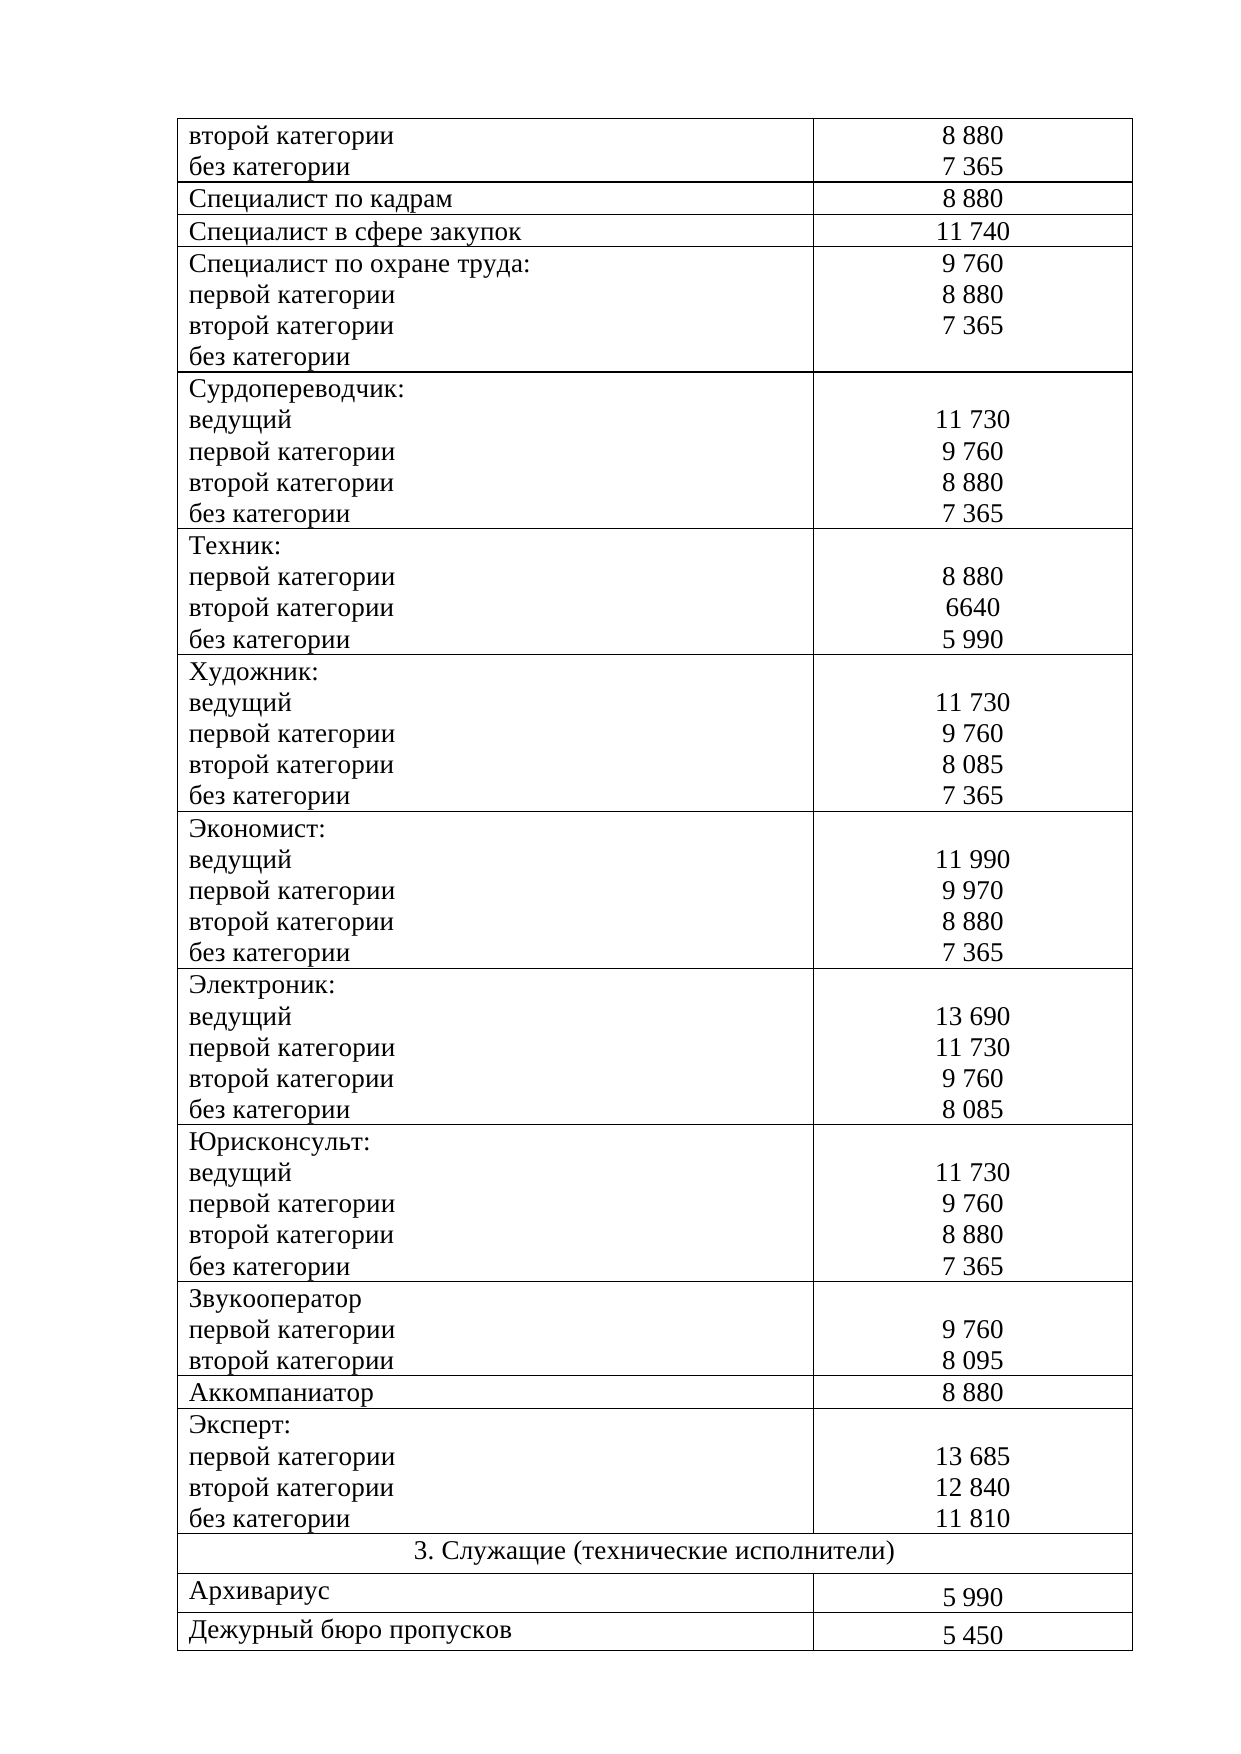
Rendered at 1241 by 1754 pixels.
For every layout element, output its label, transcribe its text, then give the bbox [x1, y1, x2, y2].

table_cell Экономист: ведущий первой категории второй категории без категории [178, 812, 813, 967]
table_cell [814, 119, 1132, 181]
table_cell Архивариус [178, 1574, 813, 1612]
table_cell Сурдопереводчик: ведущий первой категории второй категории без категории [178, 373, 813, 528]
table_cell 8 880 [814, 183, 1132, 214]
table_cell 11 730 9 760 8 880 7 365 [814, 1125, 1132, 1281]
table_cell 3. Служащие (технические исполнители) [178, 1534, 1132, 1573]
table_cell 11 730 9 760 8 880 7 365 [814, 373, 1132, 528]
table_cell 13 690 11 730 9 760 8 085 [814, 969, 1132, 1124]
table_cell 5 450 [814, 1613, 1132, 1650]
table_cell 5 990 [814, 1574, 1132, 1612]
table_cell Художник: ведущий первой категории второй категории без категории [178, 655, 813, 811]
table_cell 11 990 9 970 8 880 7 365 [814, 812, 1132, 967]
table_cell 9 760 8 095 [814, 1282, 1132, 1375]
table_cell Специалист по кадрам [178, 183, 813, 214]
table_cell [178, 119, 813, 181]
table_cell Аккомпаниатор [178, 1376, 813, 1408]
table_cell 11 740 [814, 215, 1132, 246]
table_cell Звукооператор первой категории второй категории [178, 1282, 813, 1375]
table_cell Электроник: ведущий первой категории второй категории без категории [178, 969, 813, 1124]
table_cell 9 760 8 880 7 365 [814, 247, 1132, 371]
table_cell 13 685 12 840 11 810 [814, 1409, 1132, 1533]
table_cell Специалист в сфере закупок [178, 215, 813, 246]
table_cell 8 880 6640 5 990 [814, 529, 1132, 654]
table_cell Специалист по охране труда: первой категории второй категории без категории [178, 247, 813, 371]
table_cell 11 730 9 760 8 085 7 365 [814, 655, 1132, 811]
table_cell Юрисконсульт: ведущий первой категории второй категории без категории [178, 1125, 813, 1281]
table_cell 8 880 [814, 1376, 1132, 1408]
table_cell Дежурный бюро пропусков [178, 1613, 813, 1650]
table_cell Техник: первой категории второй категории без категории [178, 529, 813, 654]
table_cell Эксперт: первой категории второй категории без категории [178, 1409, 813, 1533]
